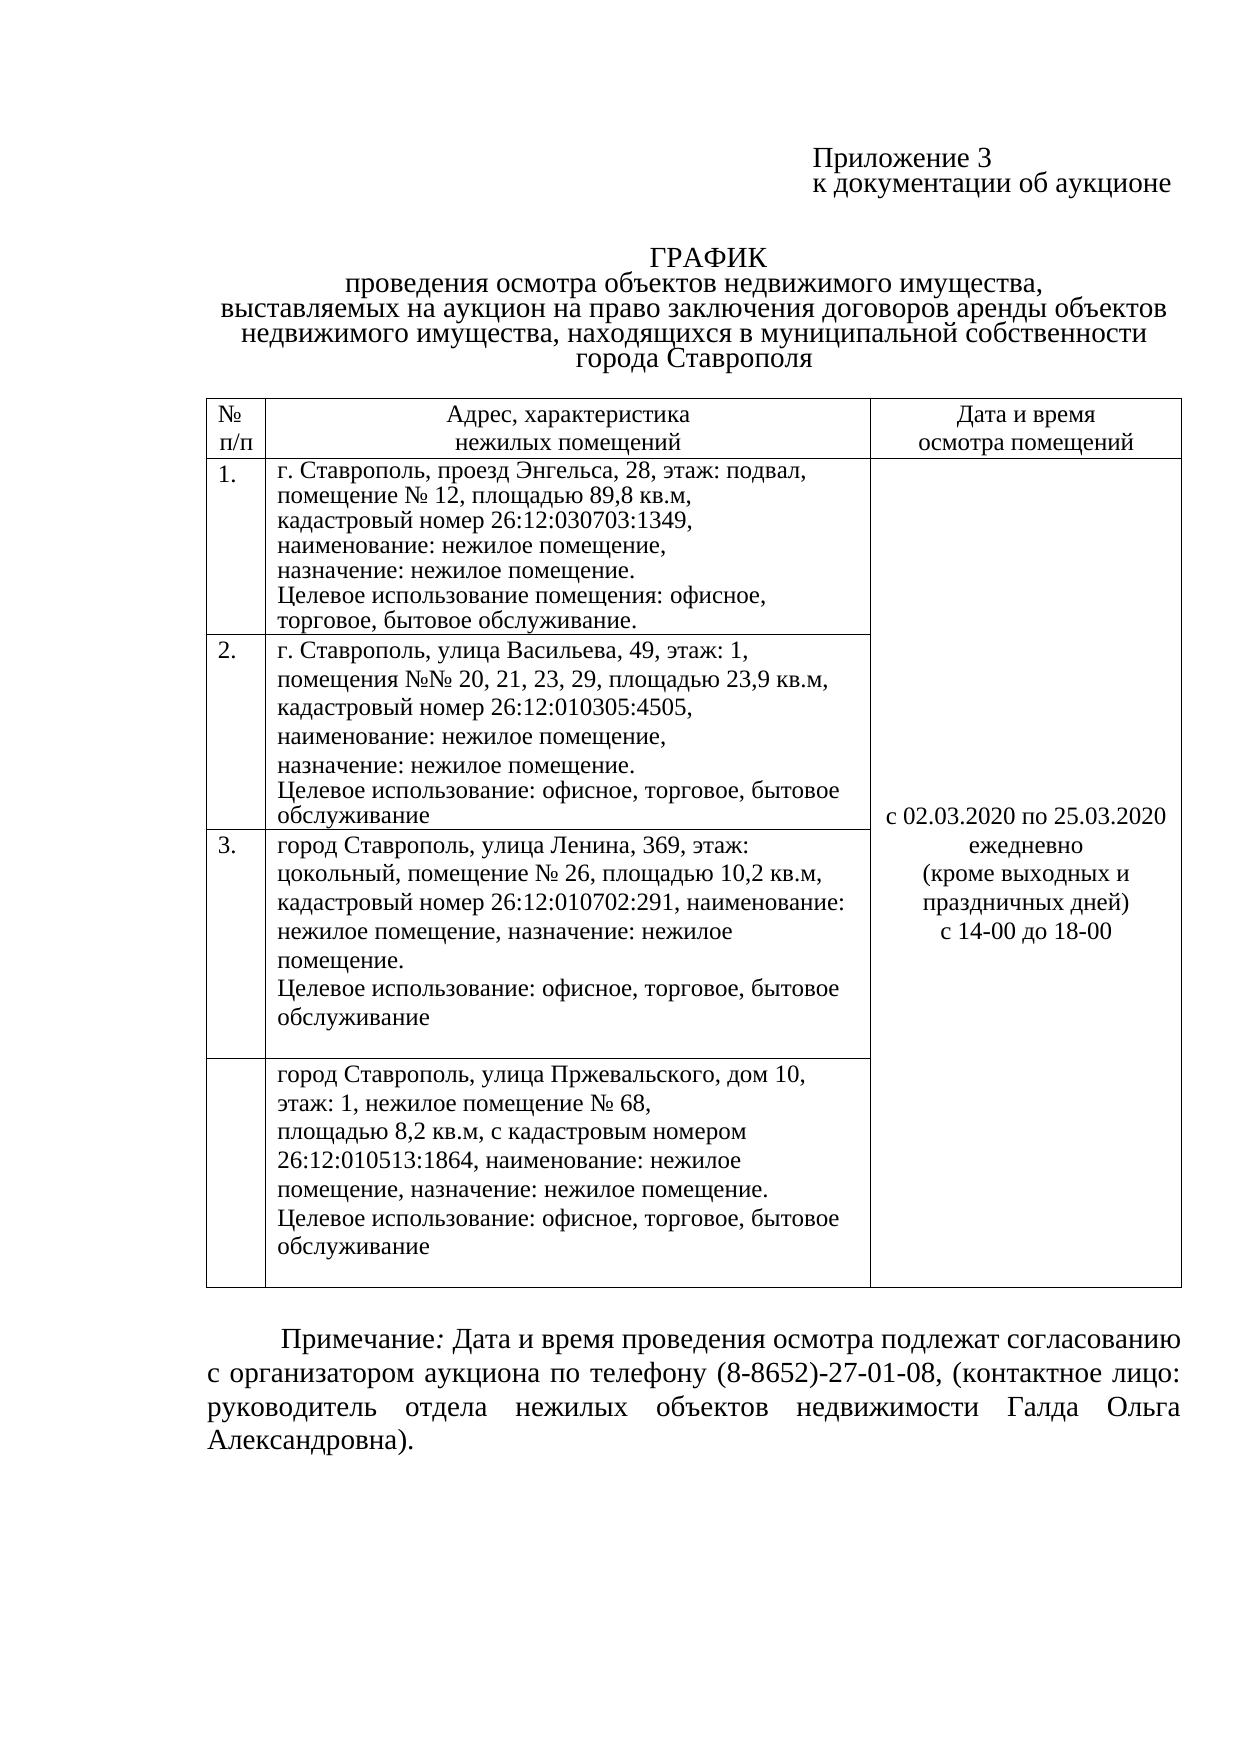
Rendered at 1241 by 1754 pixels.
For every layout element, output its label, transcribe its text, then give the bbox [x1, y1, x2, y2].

table_cell г. Ставрополь, улица Васильева, 49, этаж: 1, помещения №№ 20, 21, 23, 29, площадью 23,9 кв.м, кадастровый номер 26:12:010305:4505, наименование: нежилое помещение, назначение: нежилое помещение. Целевое использование: офисное, торговое, бытовое обслуживание [266, 635, 870, 829]
table_cell [207, 1059, 265, 1287]
table_cell 3. [207, 830, 265, 1058]
text к документации об аукционе [207, 173, 1181, 198]
text Примечание: Дата и время проведения осмотра подлежат согласованию с организатором аукциона по телефону (8-8652)-27-01-08, (контактное лицо: руководитель отдела нежилых объектов недвижимости Галда Ольга Александровна). [207, 1322, 1181, 1456]
table_cell 2. [207, 635, 265, 829]
table_header Дата и время осмотра помещений [871, 399, 1181, 458]
text проведения осмотра объектов недвижимого имущества, [207, 273, 1181, 298]
table_header Адрес, характеристика нежилых помещений [266, 399, 870, 458]
text ГРАФИК [576, 248, 1181, 273]
table_cell 1. [207, 459, 265, 634]
text выставляемых на аукцион на право заключения договоров аренды объектов недвижимого имущества, находящихся в муниципальной собственности города Ставрополя [207, 298, 1181, 373]
table_cell с 02.03.2020 по 25.03.2020 ежедневно (кроме выходных и праздничных дней) с 14-00 до 18-00 [871, 459, 1181, 1287]
table_header № п/п [207, 399, 265, 458]
table_cell г. Ставрополь, проезд Энгельса, 28, этаж: подвал, помещение № 12, площадью 89,8 кв.м, кадастровый номер 26:12:030703:1349, наименование: нежилое помещение, назначение: нежилое помещение. Целевое использование помещения: офисное, торговое, бытовое обслуживание. [266, 459, 870, 634]
table_cell город Ставрополь, улица Пржевальского, дом 10, этаж: 1, нежилое помещение № 68, площадью 8,2 кв.м, с кадастровым номером 26:12:010513:1864, наименование: нежилое помещение, назначение: нежилое помещение. Целевое использование: офисное, торговое, бытовое обслуживание [266, 1059, 870, 1287]
text Приложение 3 [207, 148, 1181, 173]
table_cell город Ставрополь, улица Ленина, 369, этаж: цокольный, помещение № 26, площадью 10,2 кв.м, кадастровый номер 26:12:010702:291, наименование: нежилое помещение, назначение: нежилое помещение. Целевое использование: офисное, торговое, бытовое обслуживание [266, 830, 870, 1058]
